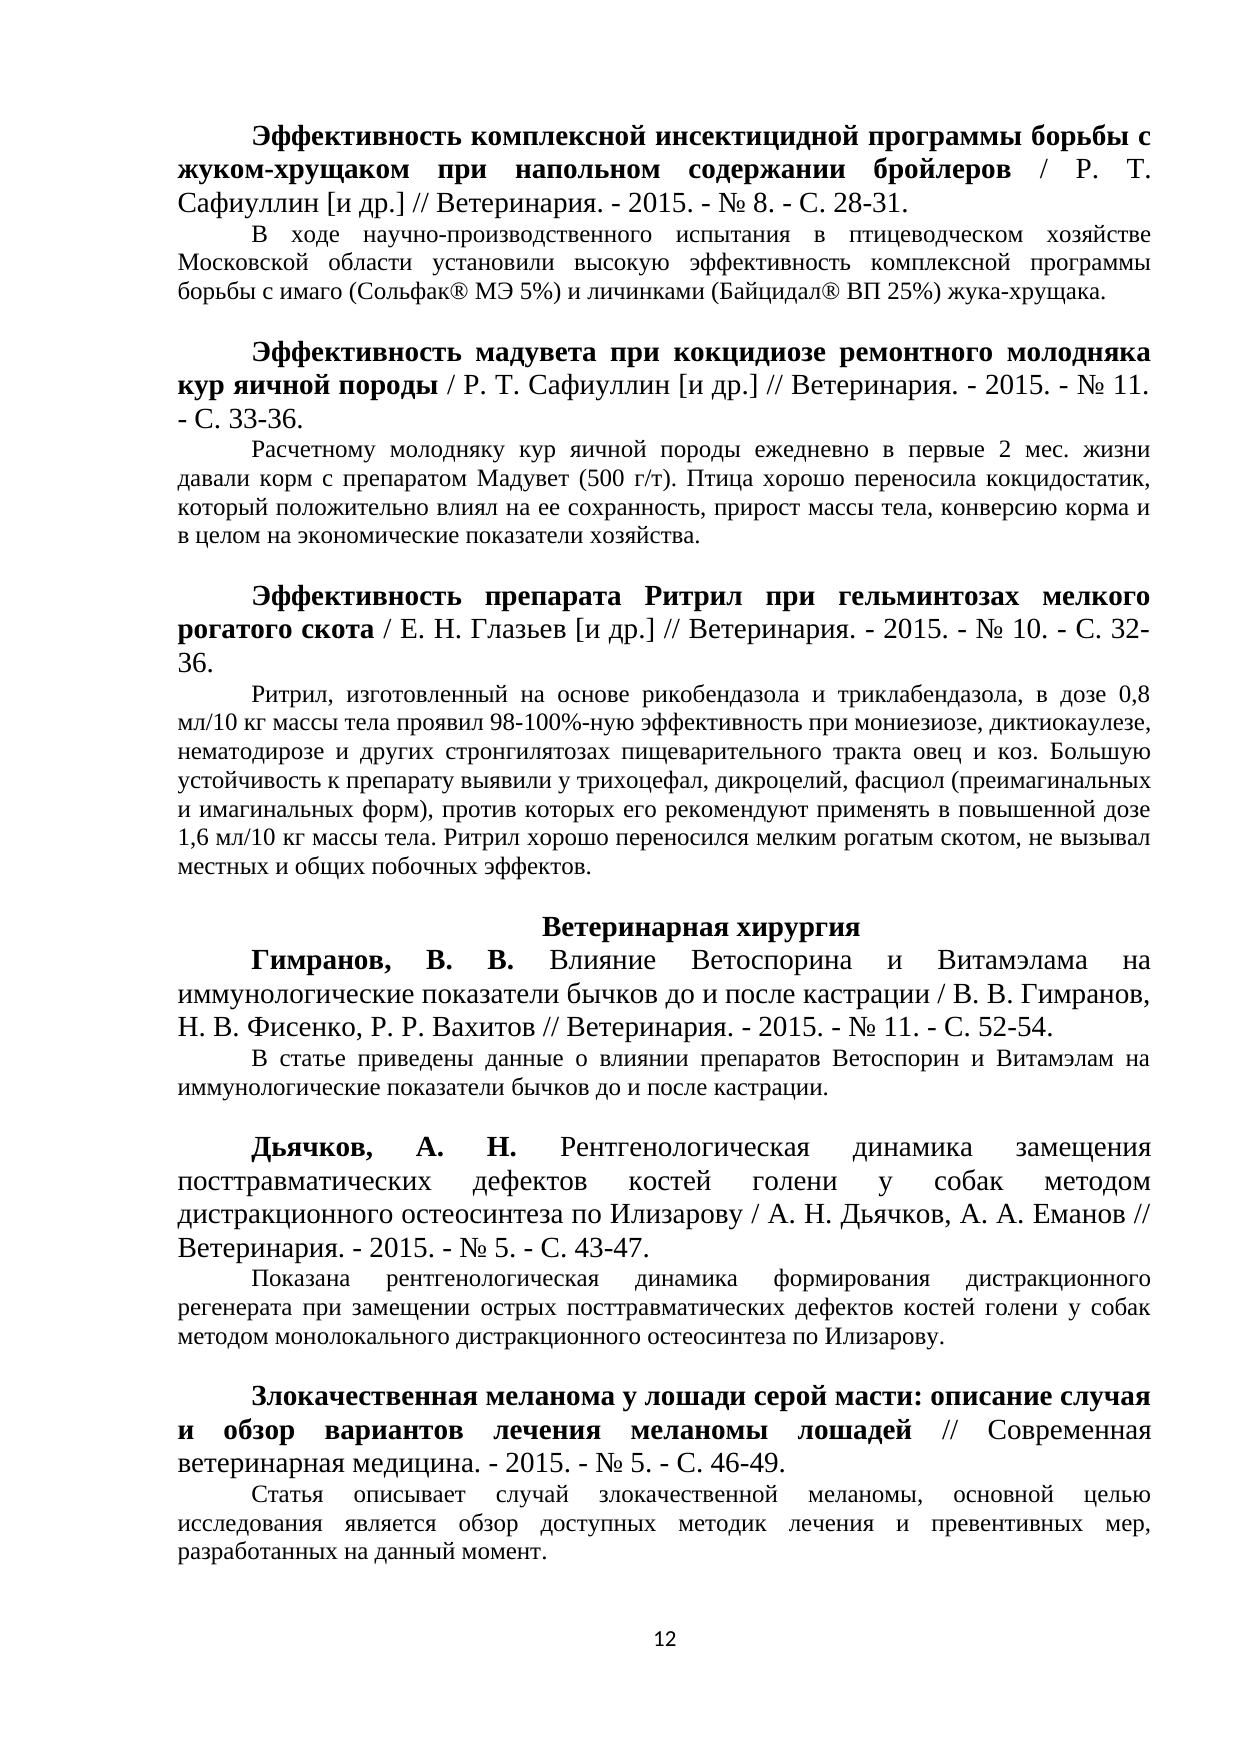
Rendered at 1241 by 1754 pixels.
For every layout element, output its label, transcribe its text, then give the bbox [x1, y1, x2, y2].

text Показана рентгенологическая динамика формирования дистракционного регенерата при замещении острых посттравматических дефектов костей голени у собак методом монолокального дистракционного остеосинтеза по Илизарову. [177, 1263, 1152, 1349]
text Эффективность мадувета при кокцидиозе ремонтного молодняка кур яичной породы / Р. Т. Сафиуллин [и др.] // Ветеринария. - 2015. - № 11. - С. 33-36. [177, 334, 1152, 434]
text В ходе научно-производственного испытания в птицеводческом хозяйстве Московской области установили высокую эффективность комплексной программы борьбы с имаго (Сольфак® МЭ 5%) и личинками (Байцидал® ВП 25%) жука-хрущака. [177, 219, 1152, 305]
text В статье приведены данные о влиянии препаратов Ветоспорин и Витамэлам на иммунологические показатели бычков до и после кастрации. [177, 1043, 1152, 1100]
text Ветеринарная хирургия [177, 909, 1152, 942]
text Гимранов, В. В. Влияние Ветоспорина и Витамэлама на иммунологические показатели бычков до и после кастрации / В. В. Гимранов, Н. В. Фисенко, Р. Р. Вахитов // Ветеринария. - 2015. - № 11. - С. 52-54. [177, 942, 1152, 1043]
text Дьячков, А. Н. Рентгенологическая динамика замещения посттравматических дефектов костей голени у собак методом дистракционного остеосинтеза по Илизарову / А. Н. Дьячков, А. А. Еманов // Ветеринария. - 2015. - № 5. - С. 43-47. [177, 1129, 1152, 1263]
text Ритрил, изготовленный на основе рикобендазола и триклабендазола, в дозе 0,8 мл/10 кг массы тела проявил 98-100%-ную эффективность при мониезиозе, диктиокаулезе, нематодирозе и других стронгилятозах пищеварительного тракта овец и коз. Большую устойчивость к препарату выявили у трихоцефал, дикроцелий, фасциол (преимагинальных и имагинальных форм), против которых его рекомендуют применять в повышенной дозе 1,6 мл/10 кг массы тела. Ритрил хорошо переносился мелким рогатым скотом, не вызывал местных и общих побочных эффектов. [177, 679, 1152, 880]
text Злокачественная меланома у лошади серой масти: описание случая и обзор вариантов лечения меланомы лошадей // Современная ветеринарная медицина. - 2015. - № 5. - С. 46-49. [177, 1378, 1152, 1479]
text Статья описывает случай злокачественной меланомы, основной целью исследования является обзор доступных методик лечения и превентивных мер, разработанных на данный момент. [177, 1479, 1152, 1565]
text Эффективность комплексной инсектицидной программы борьбы с жуком-хрущаком при напольном содержании бройлеров / Р. Т. Сафиуллин [и др.] // Ветеринария. - 2015. - № 8. - С. 28-31. [177, 118, 1152, 219]
text Эффективность препарата Ритрил при гельминтозах мелкого рогатого скота / Е. Н. Глазьев [и др.] // Ветеринария. - 2015. - № 10. - С. 32-36. [177, 578, 1152, 679]
text Расчетному молодняку кур яичной породы ежедневно в первые 2 мес. жизни давали корм с препаратом Мадувет (500 г/т). Птица хорошо переносила кокцидостатик, который положительно влиял на ее сохранность, прирост массы тела, конверсию корма и в целом на экономические показатели хозяйства. [177, 434, 1152, 549]
